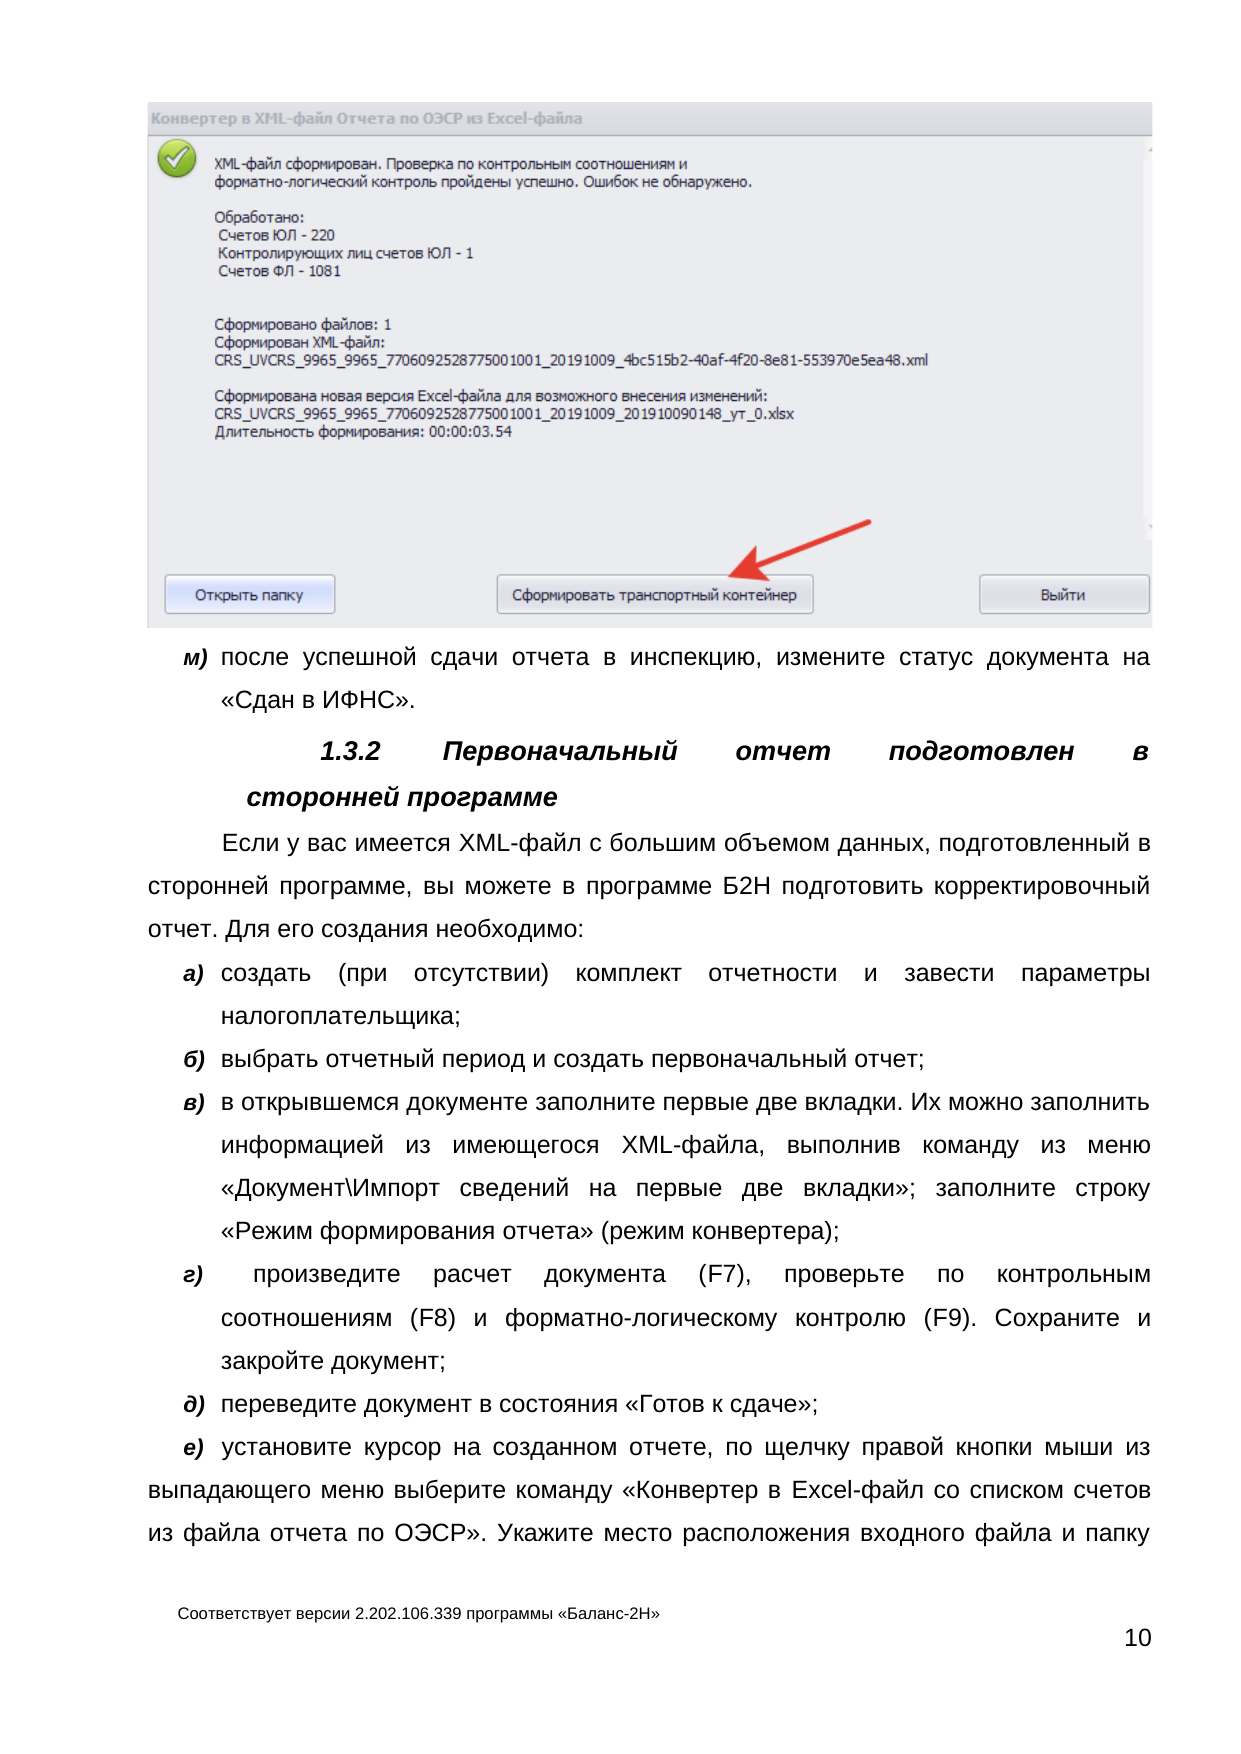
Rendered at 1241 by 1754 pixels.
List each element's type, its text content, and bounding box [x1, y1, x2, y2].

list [148, 1432, 1152, 1547]
subtitle Первоначальный отчет подготовлен в сторонней программе [246, 734, 1152, 813]
text после успешной сдачи отчета в инспекцию, измените статус документа на «Сдан в ИФНС». [183, 642, 1152, 714]
picture [147, 102, 1153, 628]
list переведите документ в состояния «Готов к сдаче»; [183, 1389, 1152, 1418]
list выбрать отчетный период и создать первоначальный отчет; [183, 1044, 1152, 1073]
list создать (при отсутствии) комплект отчетности и завести параметры налогоплательщика; [183, 958, 1152, 1029]
list в открывшемся документе заполните первые две вкладки. Их можно заполнить информацией из имеющегося XML-файла, выполнив команду из меню «Документ\Импорт сведений на первые две вкладки»; заполните строку «Режим формирования отчета» (режим конвертера); [183, 1087, 1152, 1245]
text Если у вас имеется XML-файл с большим объемом данных, подготовленный в сторонней программе, вы можете в программе Б2Н подготовить корректировочный отчет. Для его создания необходимо: [148, 828, 1152, 943]
list произведите расчет документа (F7), проверьте по контрольным соотношениям (F8) и форматно-логическому контролю (F9). Сохраните и закройте документ; [183, 1259, 1152, 1374]
